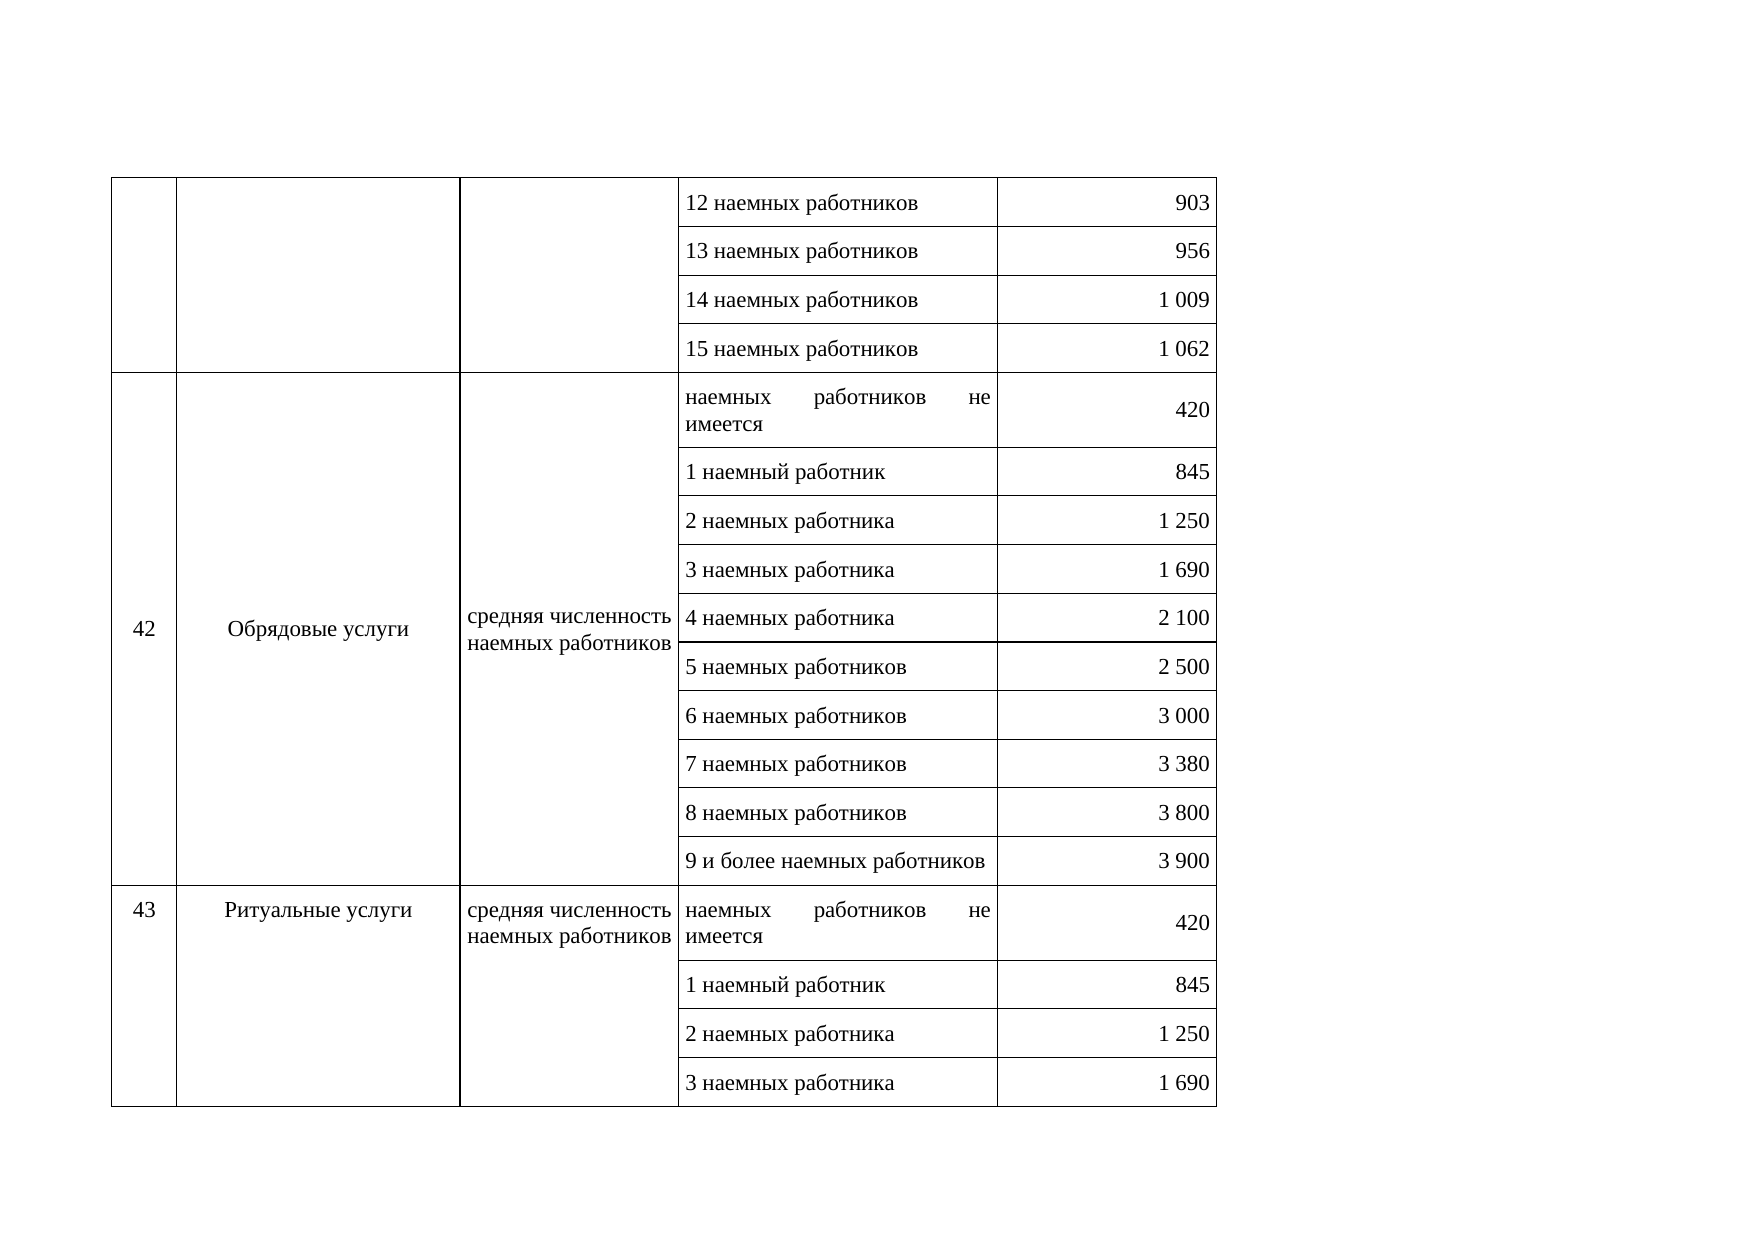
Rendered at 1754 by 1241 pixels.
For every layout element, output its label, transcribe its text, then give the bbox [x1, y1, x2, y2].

table_cell 3 наемных работника [679, 545, 997, 593]
table_cell 43 [112, 886, 176, 1106]
table_cell 956 [998, 227, 1216, 274]
table_cell 7 наемных работников [679, 740, 997, 787]
table_cell 1 250 [998, 496, 1216, 544]
table_cell Ритуальные услуги [177, 886, 459, 1106]
table_cell 2 наемных работника [679, 496, 997, 544]
table_cell 1 наемный работник [679, 448, 997, 495]
table_cell 3 900 [998, 837, 1216, 884]
table_cell 9 и более наемных работников [679, 837, 997, 884]
table_cell 12 наемных работников [679, 178, 997, 226]
table_cell 1 250 [998, 1009, 1216, 1057]
table_cell 5 наемных работников [679, 643, 997, 690]
table_cell 1 062 [998, 324, 1216, 372]
table_cell 1 009 [998, 276, 1216, 323]
table_cell 3 800 [998, 788, 1216, 836]
table_cell 2 500 [998, 643, 1216, 690]
table_cell 42 [112, 373, 176, 884]
table_cell 8 наемных работников [679, 788, 997, 836]
table_cell 14 наемных работников [679, 276, 997, 323]
table_cell 4 наемных работника [679, 594, 997, 641]
table_cell 903 [998, 178, 1216, 226]
table_cell 845 [998, 448, 1216, 495]
table_cell средняя численность наемных работников [461, 373, 678, 884]
table_cell 15 наемных работников [679, 324, 997, 372]
table_cell 420 [998, 373, 1216, 447]
table_cell 2 100 [998, 594, 1216, 641]
table_cell 1 690 [998, 1058, 1216, 1106]
table_cell 3 наемных работника [679, 1058, 997, 1106]
table_cell Обрядовые услуги [177, 373, 459, 884]
table_cell 1 690 [998, 545, 1216, 593]
table_cell наемных работников не имеется [679, 373, 997, 447]
table_cell 2 наемных работника [679, 1009, 997, 1057]
table_cell 6 наемных работников [679, 691, 997, 739]
table_cell 3 380 [998, 740, 1216, 787]
table_cell 420 [998, 886, 1216, 959]
table_cell средняя численность наемных работников [461, 886, 678, 1106]
table_cell 1 наемный работник [679, 961, 997, 1008]
table_cell 3 000 [998, 691, 1216, 739]
table_cell наемных работников не имеется [679, 886, 997, 959]
table_cell 13 наемных работников [679, 227, 997, 274]
table_cell 845 [998, 961, 1216, 1008]
